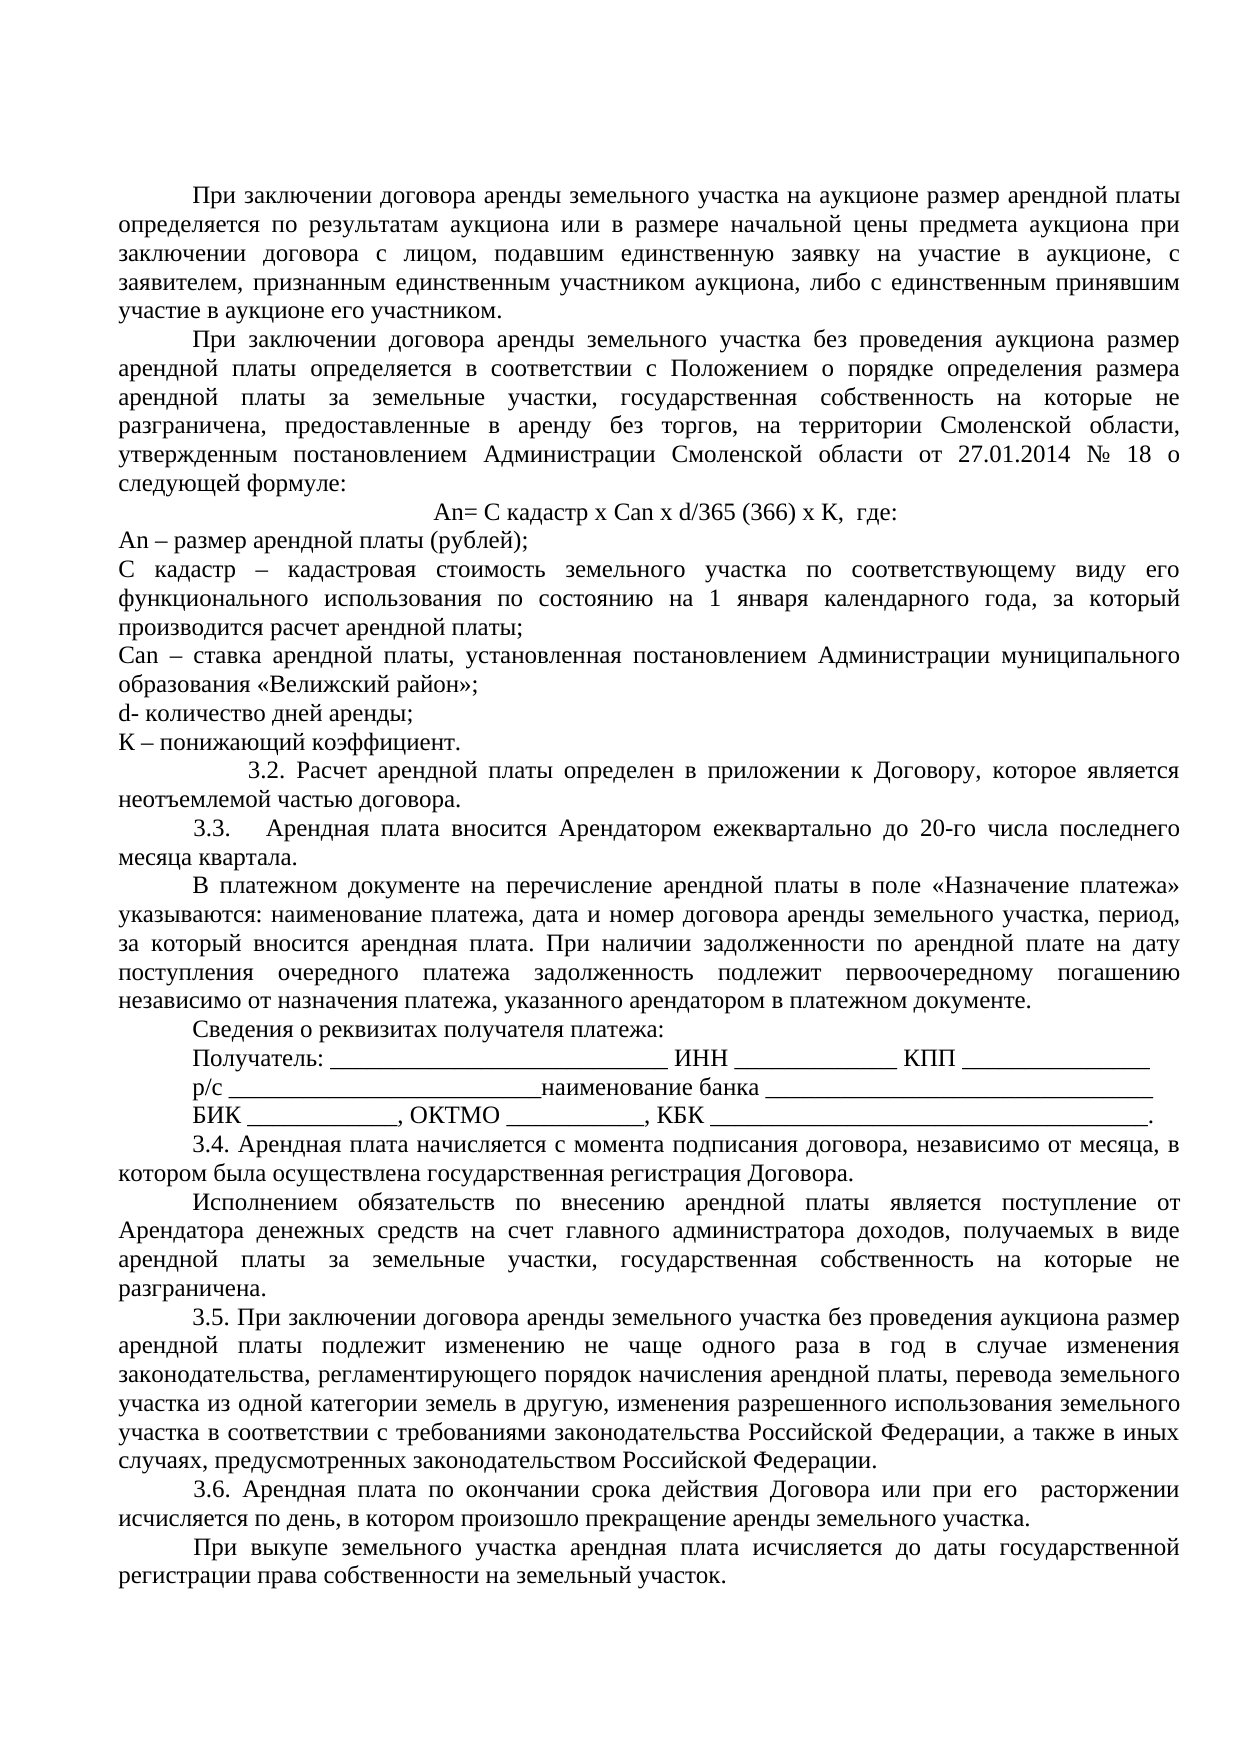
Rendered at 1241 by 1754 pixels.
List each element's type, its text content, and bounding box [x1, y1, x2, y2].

text d- количество дней аренды; [118, 698, 1181, 727]
text БИК ____________, ОКТМО ___________, КБК ___________________________________. [118, 1100, 1181, 1129]
text С кадастр – кадастровая стоимость земельного участка по соответствующему виду его функционального использования по состоянию на 1 января календарного года, за который производится расчет арендной платы; [118, 554, 1181, 640]
text К – понижающий коэффициент. [118, 727, 1181, 755]
text Исполнением обязательств по внесению арендной платы является поступление от Арендатора денежных средств на счет главного администратора доходов, получаемых в виде арендной платы за земельные участки, государственная собственность на которые не разграничена. [118, 1187, 1181, 1302]
text 3.4. Арендная плата начисляется с момента подписания договора, независимо от месяца, в котором была осуществлена государственная регистрация Договора. [118, 1129, 1181, 1187]
text Получатель: ___________________________ ИНН _____________ КПП _______________ [118, 1043, 1181, 1072]
text 3.6. Арендная плата по окончании срока действия Договора или при его расторжении исчисляется по день, в котором произошло прекращение аренды земельного участка. [118, 1474, 1181, 1532]
text Can – ставка арендной платы, установленная постановлением Администрации муниципального образования «Велижский район»; [118, 640, 1181, 698]
text р/с _________________________наименование банка _______________________________ [118, 1072, 1181, 1100]
text 3.2. Расчет арендной платы определен в приложении к Договору, которое является неотъемлемой частью договора. [118, 755, 1181, 813]
text Сведения о реквизитах получателя платежа: [118, 1014, 1181, 1043]
text В платежном документе на перечисление арендной платы в поле «Назначение платежа» указываются: наименование платежа, дата и номер договора аренды земельного участка, период, за который вносится арендная плата. При наличии задолженности по арендной плате на дату поступления очередного платежа задолженность подлежит первоочередному погашению независимо от назначения платежа, указанного арендатором в платежном документе. [118, 870, 1181, 1014]
text An – размер арендной платы (рублей); [118, 525, 1181, 554]
text При заключении договора аренды земельного участка без проведения аукциона размер арендной платы определяется в соответствии с Положением о порядке определения размера арендной платы за земельные участки, государственная собственность на которые не разграничена, предоставленные в аренду без торгов, на территории Смоленской области, утвержденным постановлением Администрации Смоленской области от 27.01.2014 № 18 о следующей формуле: [118, 324, 1181, 497]
text 3.5. При заключении договора аренды земельного участка без проведения аукциона размер арендной платы подлежит изменению не чаще одного раза в год в случае изменения законодательства, регламентирующего порядок начисления арендной платы, перевода земельного участка из одной категории земель в другую, изменения разрешенного использования земельного участка в соответствии с требованиями законодательства Российской Федерации, а также в иных случаях, предусмотренных законодательством Российской Федерации. [118, 1302, 1181, 1474]
text Аn= С кадастр х Can х d/365 (366) х К, где: [118, 497, 1181, 525]
text При заключении договора аренды земельного участка на аукционе размер арендной платы определяется по результатам аукциона или в размере начальной цены предмета аукциона при заключении договора с лицом, подавшим единственную заявку на участие в аукционе, с заявителем, признанным единственным участником аукциона, либо с единственным принявшим участие в аукционе его участником. [118, 180, 1181, 324]
text При выкупе земельного участка арендная плата исчисляется до даты государственной регистрации права собственности на земельный участок. [118, 1532, 1181, 1589]
text 3.3. Арендная плата вносится Арендатором ежеквартально до 20-го числа последнего месяца квартала. [118, 813, 1181, 870]
